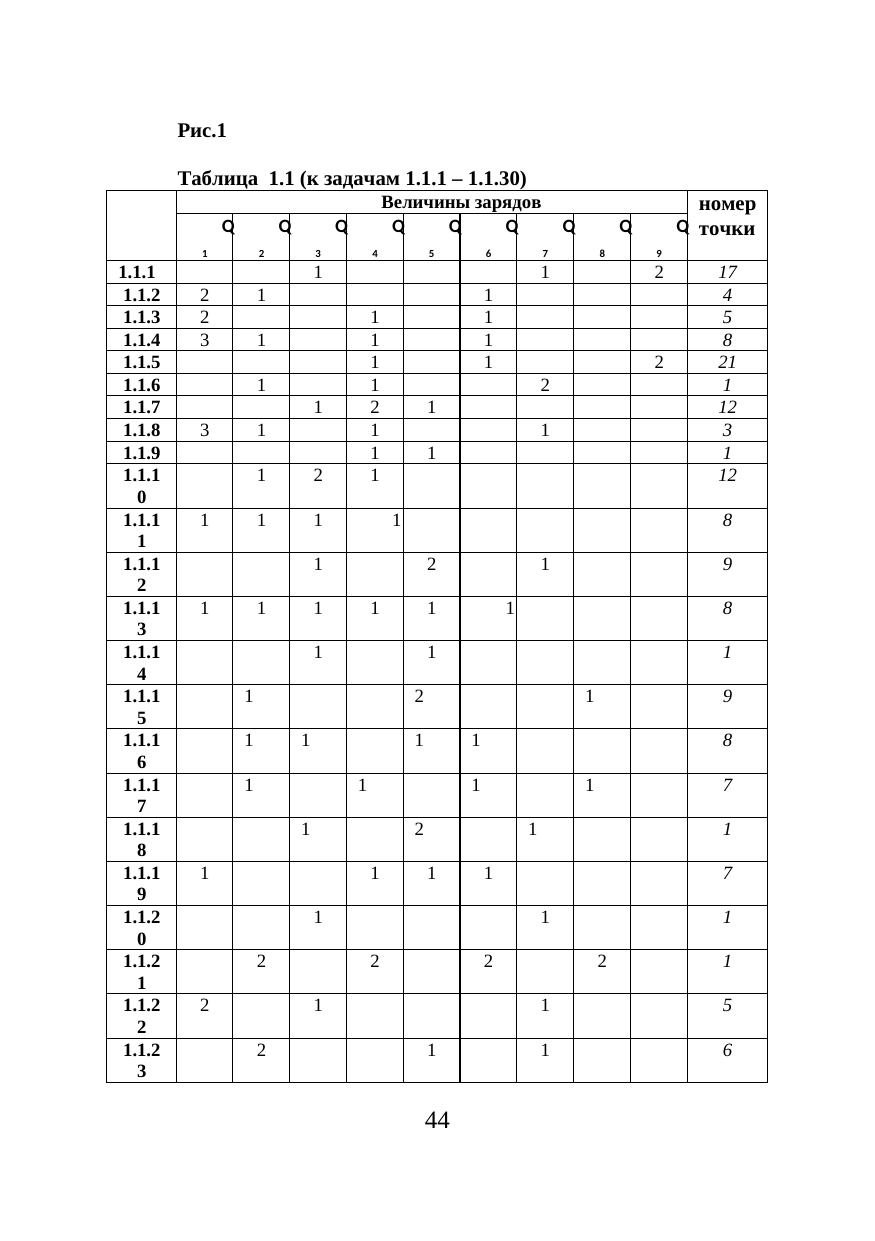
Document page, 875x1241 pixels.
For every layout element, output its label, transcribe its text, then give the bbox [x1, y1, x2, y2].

table_cell 8 [688, 509, 767, 552]
table_cell 1 [404, 641, 459, 684]
table_cell 1 [290, 261, 346, 282]
table_cell [233, 553, 289, 596]
table_cell [347, 284, 403, 305]
table_cell [574, 994, 630, 1037]
table_cell [631, 442, 687, 463]
table_header Величины зарядов [177, 191, 687, 213]
table_cell [177, 774, 232, 817]
table_cell [177, 950, 232, 993]
table_cell 2 [574, 950, 630, 993]
table_cell Q6 [461, 214, 516, 260]
table_cell [290, 685, 346, 728]
table_cell [631, 374, 687, 395]
table_cell [631, 950, 687, 993]
table_cell 8 [688, 597, 767, 640]
table_cell 2 [347, 396, 403, 418]
table_cell [347, 729, 403, 772]
table_cell [631, 994, 687, 1037]
table_cell 1 [347, 374, 403, 395]
table_cell 1 [347, 329, 403, 350]
table_cell 1 [688, 641, 767, 684]
table_cell 1.1.10 [107, 464, 176, 507]
table_cell [461, 906, 516, 949]
table_cell [461, 685, 516, 728]
table_cell 2 [631, 351, 687, 373]
table_cell 1 [517, 906, 573, 949]
table_cell [347, 994, 403, 1037]
table_cell [574, 396, 630, 418]
table_cell 1 [517, 419, 573, 441]
table_cell 1 [461, 862, 516, 905]
table_cell [404, 261, 459, 282]
table_cell 2 [233, 1039, 289, 1082]
table_cell 1 [404, 442, 459, 463]
text Рис.1 [118, 118, 756, 142]
table_cell [404, 329, 459, 350]
table_cell [574, 509, 630, 552]
table_cell 1 [347, 464, 403, 507]
table_cell Q4 [347, 214, 403, 260]
table_cell 1 [404, 396, 459, 418]
table_cell 1 [177, 509, 232, 552]
table_cell 12 [688, 396, 767, 418]
table_cell 3 [177, 329, 232, 350]
table_cell [347, 818, 403, 861]
table_cell 1 [233, 729, 289, 772]
table_cell 2 [404, 553, 459, 596]
table_cell [290, 351, 346, 373]
table_cell [461, 396, 516, 418]
table_cell 1 [461, 306, 516, 328]
table_cell 1 [290, 553, 346, 596]
table_cell [233, 442, 289, 463]
table_cell [290, 329, 346, 350]
table_cell 1 [517, 261, 573, 282]
table_cell [177, 396, 232, 418]
table_cell [461, 818, 516, 861]
table_cell 1.1.2 [107, 284, 176, 305]
table_cell 6 [688, 1039, 767, 1082]
table_cell [347, 553, 403, 596]
table_cell [290, 950, 346, 993]
table_cell [517, 464, 573, 507]
table_cell [347, 641, 403, 684]
table_cell 9 [688, 685, 767, 728]
table_cell 1 [290, 396, 346, 418]
table_cell 1.1.9 [107, 442, 176, 463]
table_cell 3 [177, 419, 232, 441]
table_cell [233, 641, 289, 684]
table_cell [517, 950, 573, 993]
table_cell 1 [574, 774, 630, 817]
table_cell 1 [233, 329, 289, 350]
table_cell 2 [517, 374, 573, 395]
table_cell [631, 729, 687, 772]
table_cell 1 [290, 509, 346, 552]
table_cell 12 [688, 464, 767, 507]
table_cell [233, 906, 289, 949]
table_cell [404, 284, 459, 305]
table_cell [461, 1039, 516, 1082]
table_cell 1.1.22 [107, 994, 176, 1037]
table_cell 1 [347, 862, 403, 905]
table_cell [404, 464, 459, 507]
table_cell 1 [517, 994, 573, 1037]
table_cell 1 [233, 597, 289, 640]
table_cell 1 [347, 442, 403, 463]
table_cell 1 [290, 641, 346, 684]
table_cell [177, 729, 232, 772]
table_cell [233, 261, 289, 282]
table_cell [404, 950, 459, 993]
table_cell [404, 419, 459, 441]
table_cell [574, 906, 630, 949]
table_cell Q1 [177, 214, 232, 260]
table_cell [233, 862, 289, 905]
table_cell [517, 729, 573, 772]
table_cell [574, 862, 630, 905]
table_cell 1.1.5 [107, 351, 176, 373]
table_cell [517, 862, 573, 905]
table_cell 1.1.4 [107, 329, 176, 350]
table_cell [177, 553, 232, 596]
table_cell [631, 396, 687, 418]
table_cell 1 [290, 906, 346, 949]
table_cell 1.1.18 [107, 818, 176, 861]
table_cell [574, 641, 630, 684]
table_cell [461, 442, 516, 463]
table_cell Q2 [233, 214, 289, 260]
table_cell [177, 906, 232, 949]
table_cell [631, 774, 687, 817]
text Таблица 1.1 (к задачам 1.1.1 – 1.1.30) [118, 166, 756, 190]
table_cell Q7 [517, 214, 573, 260]
table_cell [177, 464, 232, 507]
table_cell 2 [177, 306, 232, 328]
table_cell 1 [404, 862, 459, 905]
table_cell [574, 374, 630, 395]
table_cell 1 [517, 553, 573, 596]
table_cell [233, 306, 289, 328]
table_cell [233, 994, 289, 1037]
table_cell [290, 419, 346, 441]
table_cell 1 [688, 950, 767, 993]
table_cell [517, 396, 573, 418]
table_cell [233, 396, 289, 418]
table_cell [574, 553, 630, 596]
table_cell 2 [177, 284, 232, 305]
table_cell [461, 553, 516, 596]
table_cell 1 [290, 597, 346, 640]
table_cell [290, 774, 346, 817]
table_cell 1 [517, 818, 573, 861]
table_cell [631, 306, 687, 328]
table_cell [177, 818, 232, 861]
table_cell [631, 509, 687, 552]
table_cell [404, 906, 459, 949]
table_cell [631, 818, 687, 861]
table_cell 1.1.14 [107, 641, 176, 684]
table_cell 1 [233, 374, 289, 395]
table_cell [631, 284, 687, 305]
table_cell [461, 261, 516, 282]
table_cell 1.1.6 [107, 374, 176, 395]
table_cell [177, 374, 232, 395]
table_cell 8 [688, 729, 767, 772]
table_cell 1 [177, 862, 232, 905]
table_cell 1 [404, 1039, 459, 1082]
table_cell [290, 862, 346, 905]
table_cell [574, 442, 630, 463]
table_cell [177, 351, 232, 373]
table_cell 1 [347, 351, 403, 373]
table_cell [290, 442, 346, 463]
table_cell 1.1.8 [107, 419, 176, 441]
table_cell [290, 284, 346, 305]
table_cell [404, 374, 459, 395]
table_cell 1.1.1 [107, 261, 176, 282]
table_cell [461, 641, 516, 684]
table_cell 1 [347, 597, 403, 640]
table_cell 1 [461, 729, 516, 772]
table_cell [347, 685, 403, 728]
table_cell 1 [461, 597, 516, 640]
table_cell 21 [688, 351, 767, 373]
table_cell 1 [290, 729, 346, 772]
table_cell [517, 442, 573, 463]
table_cell [517, 329, 573, 350]
table_cell [290, 306, 346, 328]
table_cell Q5 [404, 214, 459, 260]
table_cell [517, 284, 573, 305]
table_cell 1 [347, 509, 403, 552]
table_cell 1 [517, 1039, 573, 1082]
table_cell 1.1.23 [107, 1039, 176, 1082]
table_cell 1 [347, 419, 403, 441]
table_cell 1.1.3 [107, 306, 176, 328]
table_cell [461, 994, 516, 1037]
table_cell 1 [461, 329, 516, 350]
table_cell 2 [404, 685, 459, 728]
table_cell 1 [347, 306, 403, 328]
table_cell 1 [233, 774, 289, 817]
table_cell Q9 [631, 214, 687, 260]
table_cell [631, 862, 687, 905]
table_cell 5 [688, 994, 767, 1037]
table_cell 4 [688, 284, 767, 305]
table_cell 1 [290, 994, 346, 1037]
table_cell [517, 509, 573, 552]
table_cell 1 [177, 597, 232, 640]
table_cell [404, 509, 459, 552]
table_cell 1.1.7 [107, 396, 176, 418]
table_cell [461, 464, 516, 507]
table_cell 2 [631, 261, 687, 282]
table_cell [461, 374, 516, 395]
table_cell [631, 329, 687, 350]
table_cell [631, 685, 687, 728]
table_cell Q3 [290, 214, 346, 260]
table_cell [574, 306, 630, 328]
table_cell [177, 641, 232, 684]
table_cell [517, 306, 573, 328]
table_cell [574, 464, 630, 507]
table_cell [347, 1039, 403, 1082]
table_cell [631, 641, 687, 684]
table_cell 1 [347, 774, 403, 817]
table_cell [233, 818, 289, 861]
table_cell [404, 351, 459, 373]
table_cell 7 [688, 774, 767, 817]
table_cell [631, 419, 687, 441]
table_cell [517, 641, 573, 684]
table_cell [574, 597, 630, 640]
table_cell [574, 419, 630, 441]
table_cell [574, 261, 630, 282]
table_cell 1 [233, 419, 289, 441]
table_cell 1 [404, 729, 459, 772]
table_cell [574, 818, 630, 861]
table_cell [517, 351, 573, 373]
table_cell 1 [688, 374, 767, 395]
table_cell [347, 906, 403, 949]
table_cell 8 [688, 329, 767, 350]
table_cell [574, 729, 630, 772]
table_cell [404, 306, 459, 328]
table_cell 1.1.12 [107, 553, 176, 596]
table_cell 2 [347, 950, 403, 993]
table_cell [461, 509, 516, 552]
table_cell [404, 774, 459, 817]
table_cell 17 [688, 261, 767, 282]
table_cell [177, 442, 232, 463]
table_cell [574, 329, 630, 350]
table_cell 1 [233, 464, 289, 507]
table_cell 1 [233, 509, 289, 552]
table_cell Q8 [574, 214, 630, 260]
table_cell [517, 774, 573, 817]
table_cell 2 [177, 994, 232, 1037]
table_cell [404, 994, 459, 1037]
table_cell [177, 1039, 232, 1082]
table_cell 1 [233, 284, 289, 305]
table_cell 7 [688, 862, 767, 905]
table_cell [631, 597, 687, 640]
table_cell 2 [233, 950, 289, 993]
table_cell 1.1.11 [107, 509, 176, 552]
table_cell 1 [574, 685, 630, 728]
table_cell 1 [688, 906, 767, 949]
table_cell [574, 1039, 630, 1082]
table_cell 1 [233, 685, 289, 728]
table_cell 1.1.20 [107, 906, 176, 949]
table_cell [233, 351, 289, 373]
table_cell [574, 351, 630, 373]
table_cell [517, 685, 573, 728]
table_cell [177, 685, 232, 728]
table_cell [631, 1039, 687, 1082]
table_cell 5 [688, 306, 767, 328]
table_cell 1.1.17 [107, 774, 176, 817]
table_cell 1 [461, 351, 516, 373]
table_cell 1.1.13 [107, 597, 176, 640]
table_cell 1 [461, 284, 516, 305]
table_cell [290, 374, 346, 395]
table_cell 1.1.15 [107, 685, 176, 728]
table_cell 1 [688, 442, 767, 463]
table_cell [347, 261, 403, 282]
table_cell 1.1.16 [107, 729, 176, 772]
table_cell 9 [688, 553, 767, 596]
table_header номер точки [688, 191, 767, 260]
table_cell 1 [404, 597, 459, 640]
table_cell [574, 284, 630, 305]
table_cell 1.1.19 [107, 862, 176, 905]
table_cell 2 [461, 950, 516, 993]
table_cell [631, 553, 687, 596]
table_cell 1 [688, 818, 767, 861]
table_header [107, 191, 176, 260]
table_cell [290, 1039, 346, 1082]
table_cell 2 [290, 464, 346, 507]
table_cell [517, 597, 573, 640]
table_cell [461, 419, 516, 441]
table_cell [177, 261, 232, 282]
table_cell [631, 464, 687, 507]
table_cell [631, 906, 687, 949]
table_cell 1 [461, 774, 516, 817]
table_cell 3 [688, 419, 767, 441]
table_cell 1.1.21 [107, 950, 176, 993]
table_cell 1 [290, 818, 346, 861]
table_cell 2 [404, 818, 459, 861]
